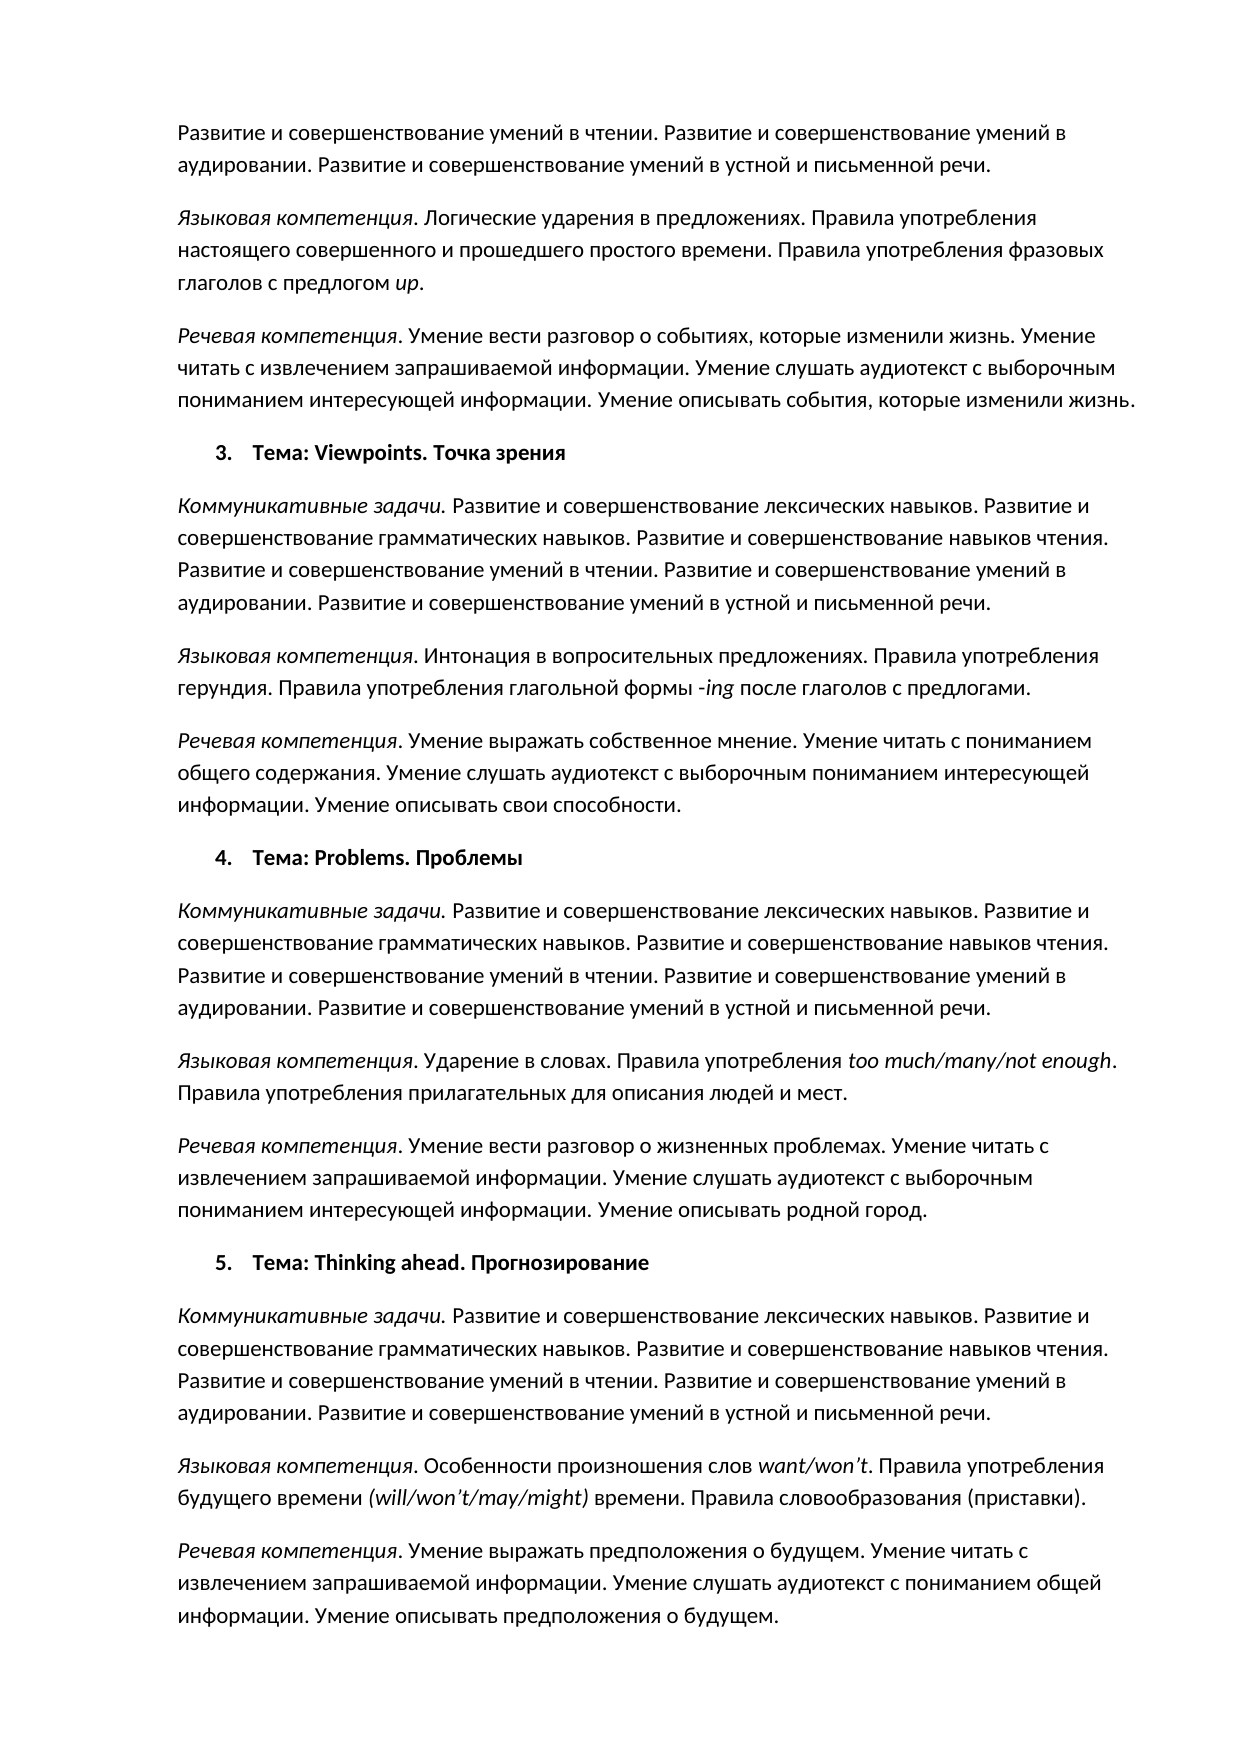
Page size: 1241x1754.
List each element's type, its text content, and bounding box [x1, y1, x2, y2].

text Языковая компетенция. Логические ударения в предложениях. Правила употребления настоящего совершенного и прошедшего простого времени. Правила употребления фразовых глаголов с предлогом up. [177, 203, 1152, 296]
list Тема: Viewpoints. Точка зрения [215, 438, 1152, 466]
text Речевая компетенция. Умение вести разговор о жизненных проблемах. Умение читать с извлечением запрашиваемой информации. Умение слушать аудиотекст с выборочным пониманием интересующей информации. Умение описывать родной город. [177, 1131, 1152, 1223]
text Речевая компетенция. Умение вести разговор о событиях, которые изменили жизнь. Умение читать с извлечением запрашиваемой информации. Умение слушать аудиотекст с выборочным пониманием интересующей информации. Умение описывать события, которые изменили жизнь. [177, 321, 1152, 413]
text Языковая компетенция. Ударение в словах. Правила употребления too much/many/not enough. Правила употребления прилагательных для описания людей и мест. [177, 1046, 1152, 1106]
text Речевая компетенция. Умение выражать собственное мнение. Умение читать с пониманием общего содержания. Умение слушать аудиотекст с выборочным пониманием интересующей информации. Умение описывать свои способности. [177, 726, 1152, 818]
list Тема: Thinking ahead. Прогнозирование [215, 1248, 1152, 1277]
text Языковая компетенция. Особенности произношения слов want/won’t. Правила употребления будущего времени (will/won’t/may/might) времени. Правила словообразования (приставки). [177, 1451, 1152, 1511]
text Языковая компетенция. Интонация в вопросительных предложениях. Правила употребления герундия. Правила употребления глагольной формы -ing после глаголов с предлогами. [177, 641, 1152, 701]
text Речевая компетенция. Умение выражать предположения о будущем. Умение читать с извлечением запрашиваемой информации. Умение слушать аудиотекст с пониманием общей информации. Умение описывать предположения о будущем. [177, 1536, 1152, 1629]
list Тема: Problems. Проблемы [215, 843, 1152, 871]
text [177, 118, 1152, 178]
